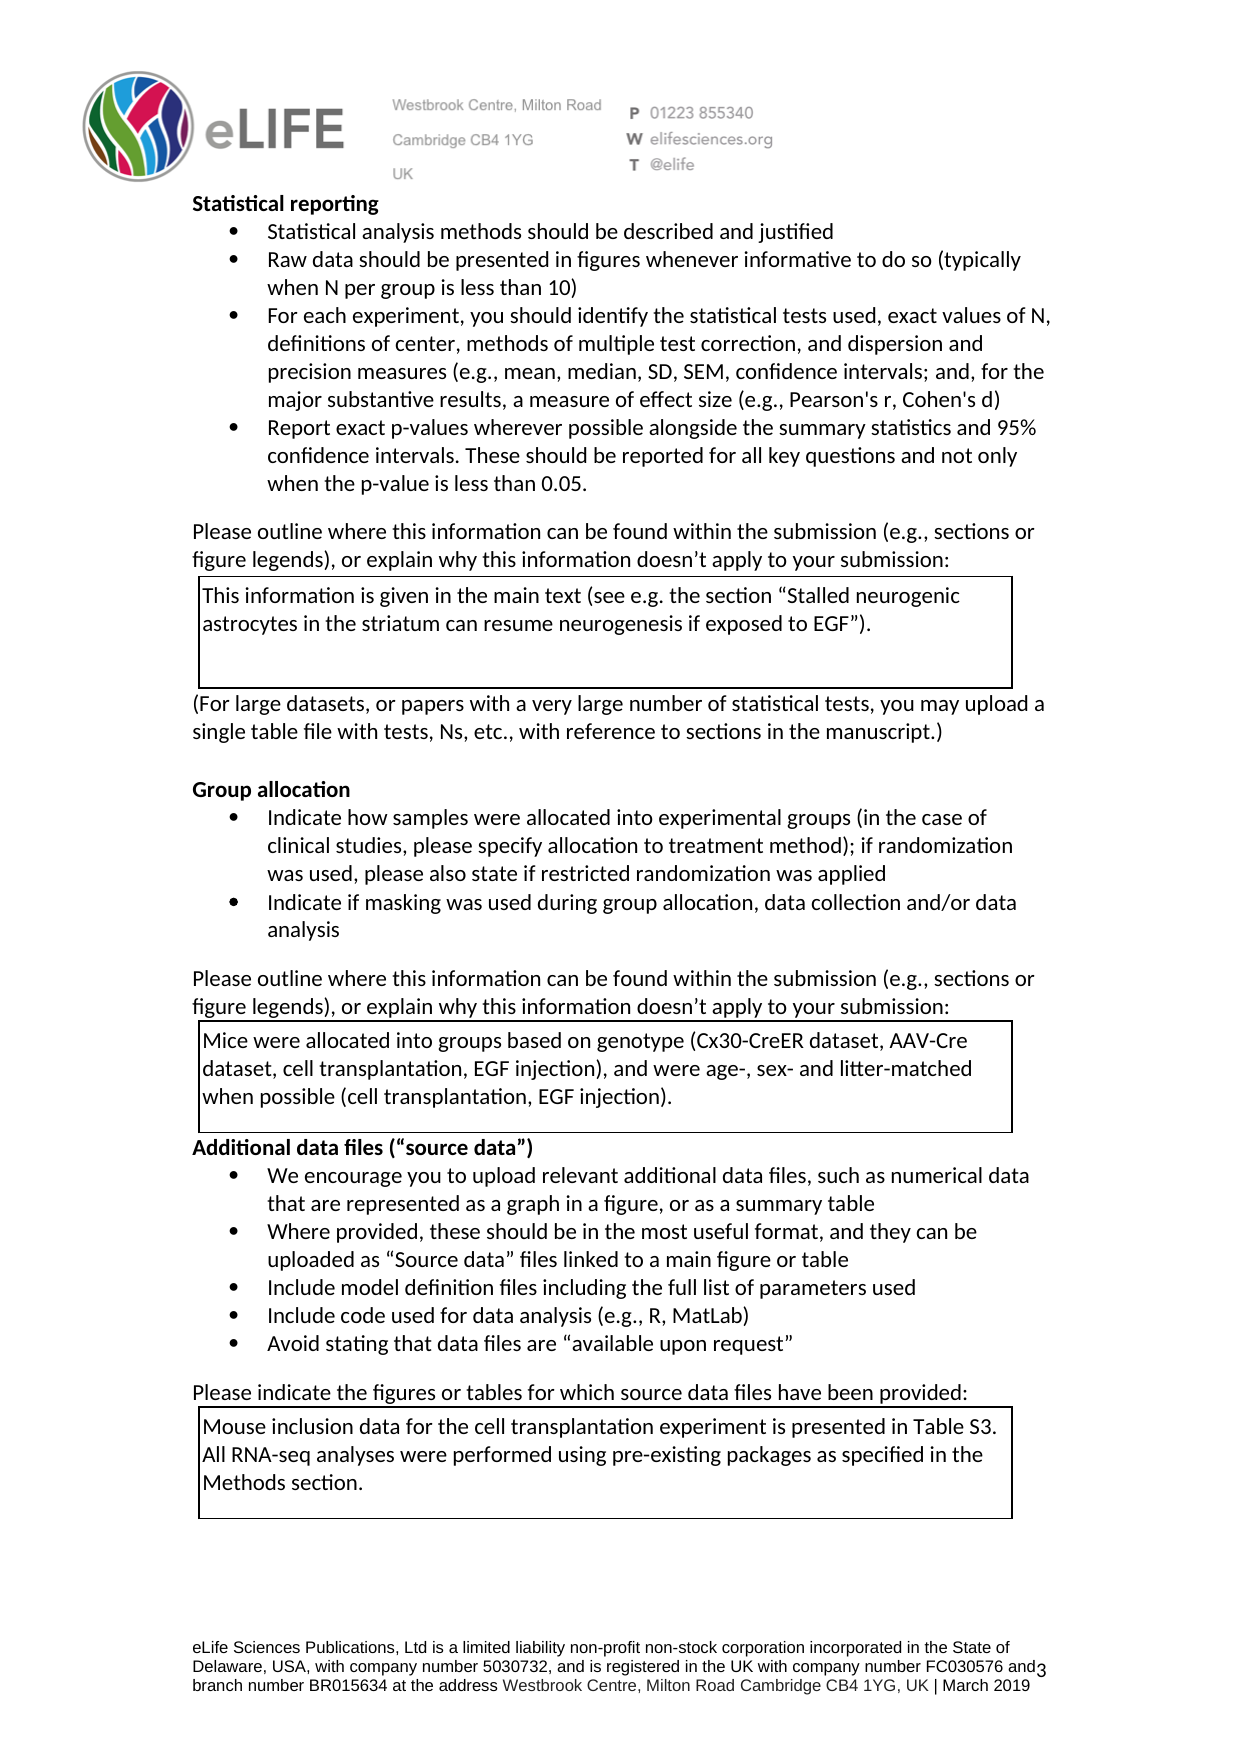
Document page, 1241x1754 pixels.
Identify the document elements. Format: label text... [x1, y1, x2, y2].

list Include code used for data analysis (e.g., R, MatLab) [229, 1302, 1053, 1329]
list Indicate if masking was used during group allocation, data collection and/or data analysis [229, 888, 1053, 944]
list Indicate how samples were allocated into experimental groups (in the case of clinical studies, please specify allocation to treatment method); if randomization was used, please also state if restricted randomization was applied [229, 803, 1053, 888]
list Include model definition files including the full list of parameters used [229, 1273, 1053, 1302]
text Please indicate the figures or tables for which source data files have been provided: [192, 1378, 1053, 1406]
text Please outline where this information can be found within the submission (e.g., sections or figure legends), or explain why this information doesn’t apply to your submission: [192, 964, 1053, 1020]
list Avoid stating that data files are “available upon request” [229, 1329, 1053, 1358]
list For each experiment, you should identify the statistical tests used, exact values of N, definitions of center, methods of multiple test correction, and dispersion and precision measures (e.g., mean, median, SD, SEM, confidence intervals; and, for the major substantive results, a measure of effect size (e.g., Pearson's r, Cohen's d) [229, 301, 1053, 413]
text Mice were allocated into groups based on genotype (Cx30-CreER dataset, AAV-Cre dataset, cell transplantation, EGF injection), and were age-, sex- and litter-matched when possible (cell transplantation, EGF injection). [200, 1024, 1011, 1112]
text This information is given in the main text (see e.g. the section “Stalled neurogenic astrocytes in the striatum can resume neurogenesis if exposed to EGF”). [200, 579, 1011, 639]
list Where provided, these should be in the most useful format, and they can be uploaded as “Source data” files linked to a main figure or table [229, 1217, 1053, 1273]
text Additional data files (“source data”) [192, 1051, 1053, 1161]
list Statistical analysis methods should be described and justified [229, 217, 1053, 245]
picture [73, 59, 784, 189]
text (For large datasets, or papers with a very large number of statistical tests, you may upload a single table file with tests, Ns, etc., with reference to sections in the manuscript.) [192, 601, 1053, 745]
text Please outline where this information can be found within the submission (e.g., sections or figure legends), or explain why this information doesn’t apply to your submission: [192, 517, 1053, 573]
text Group allocation [192, 776, 1053, 803]
list Raw data should be presented in figures whenever informative to do so (typically when N per group is less than 10) [229, 245, 1053, 301]
text Mouse inclusion data for the cell transplantation experiment is presented in Table S3. All RNA-seq analyses were performed using pre-existing packages as specified in the Methods section. [200, 1410, 1011, 1498]
list We encourage you to upload relevant additional data files, such as numerical data that are represented as a graph in a figure, or as a summary table [229, 1161, 1053, 1217]
text Statistical reporting [192, 189, 1053, 217]
list Report exact p-values wherever possible alongside the summary statistics and 95% confidence intervals. These should be reported for all key questions and not only when the p-value is less than 0.05. [229, 413, 1053, 497]
